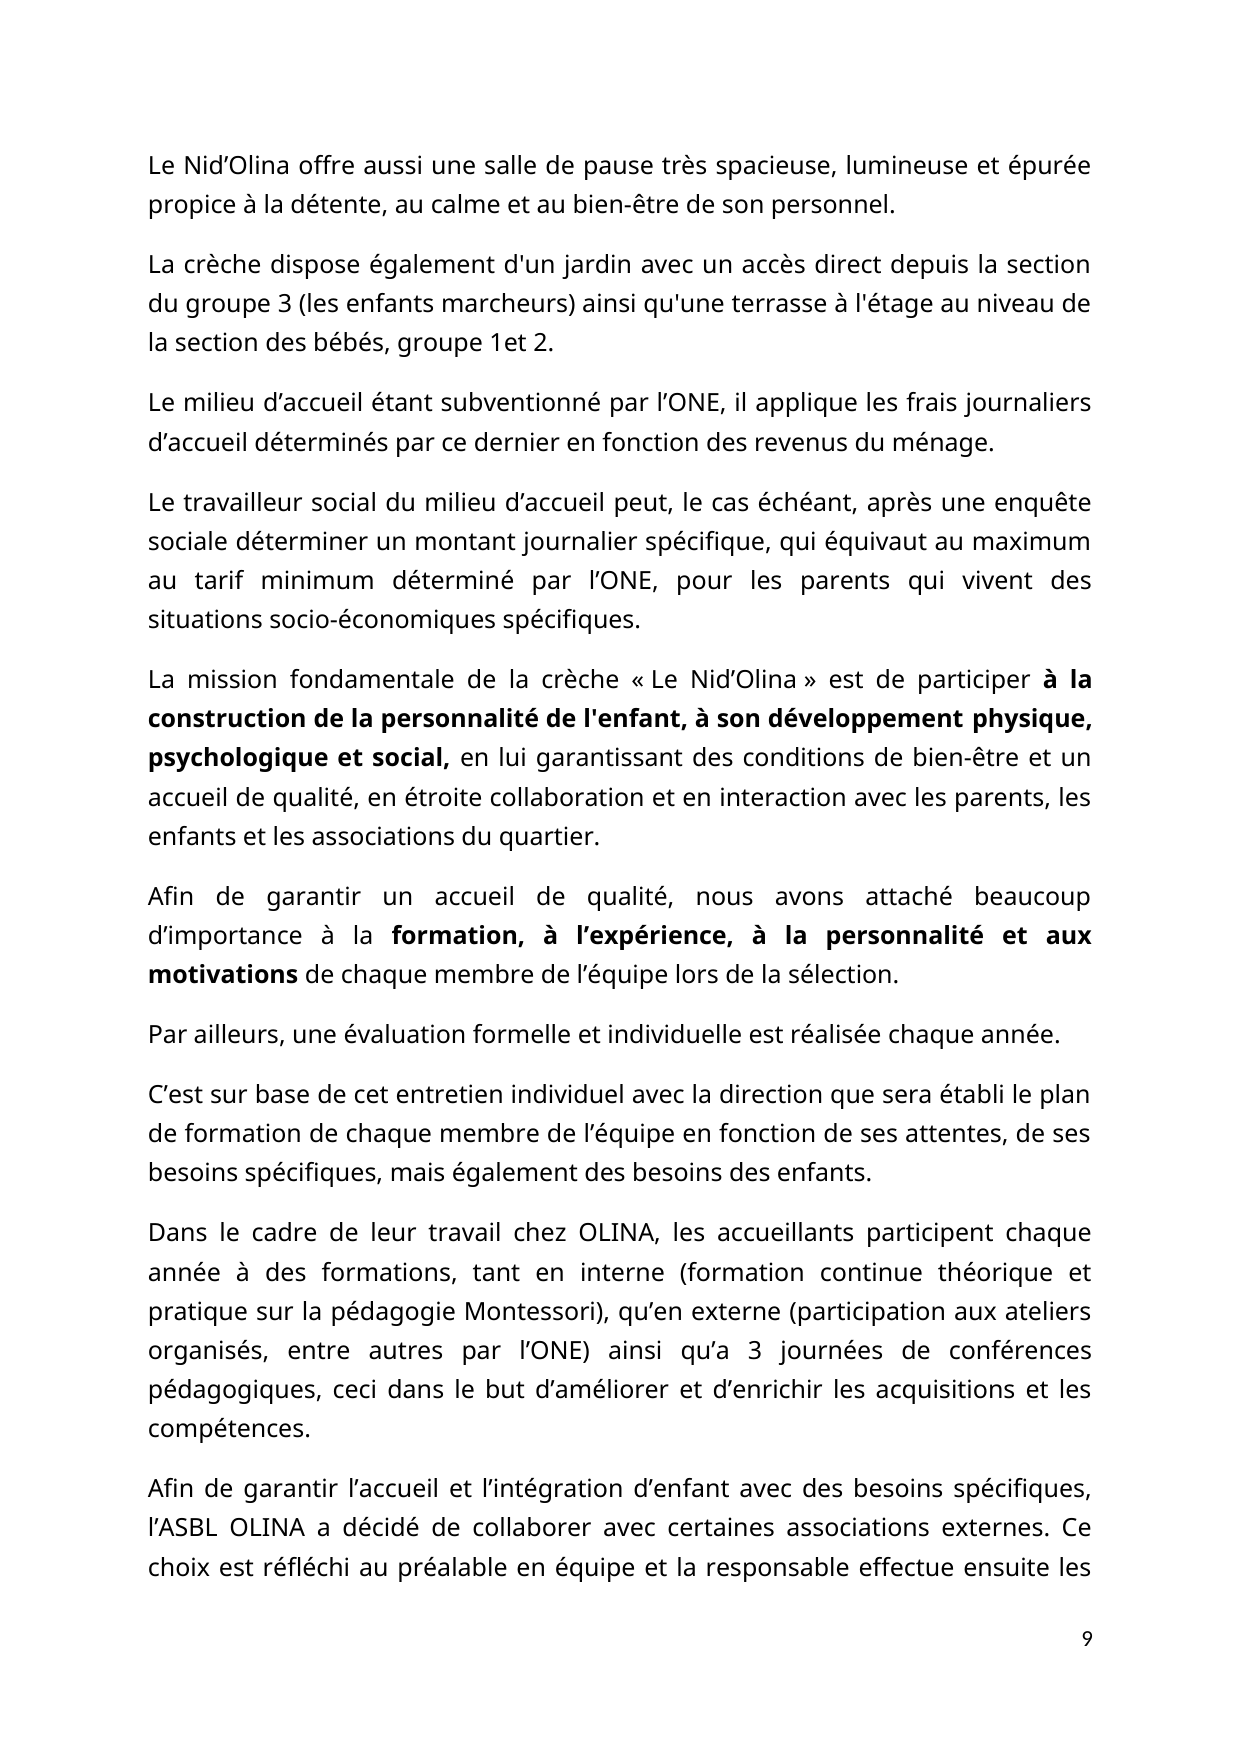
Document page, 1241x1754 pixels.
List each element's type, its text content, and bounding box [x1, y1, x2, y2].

text C’est sur base de cet entretien individuel avec la direction que sera établi le plan de formation de chaque membre de l’équipe en fonction de ses attentes, de ses besoins spécifiques, mais également des besoins des enfants. [148, 1077, 1093, 1189]
text Le travailleur social du milieu d’accueil peut, le cas échéant, après une enquête sociale déterminer un montant journalier spécifique, qui équivaut au maximum au tarif minimum déterminé par l’ONE, pour les parents qui vivent des situations socio-économiques spécifiques. [148, 484, 1093, 636]
text Dans le cadre de leur travail chez OLINA, les accueillants participent chaque année à des formations, tant en interne (formation continue théorique et pratique sur la pédagogie Montessori), qu’en externe (participation aux ateliers organisés, entre autres par l’ONE) ainsi qu’a 3 journées de conférences pédagogiques, ceci dans le but d’améliorer et d’enrichir les acquisitions et les compétences. [148, 1215, 1093, 1445]
text Afin de garantir un accueil de qualité, nous avons attaché beaucoup d’importance à la formation, à l’expérience, à la personnalité et aux motivations de chaque membre de l’équipe lors de la sélection. [148, 878, 1093, 991]
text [148, 1471, 1093, 1583]
text Le milieu d’accueil étant subventionné par l’ONE, il applique les frais journaliers d’accueil déterminés par ce dernier en fonction des revenus du ménage. [148, 385, 1093, 458]
text Par ailleurs, une évaluation formelle et individuelle est réalisée chaque année. [148, 1017, 1093, 1051]
text La crèche dispose également d'un jardin avec un accès direct depuis la section du groupe 3 (les enfants marcheurs) ainsi qu'une terrasse à l'étage au niveau de la section des bébés, groupe 1et 2. [148, 247, 1093, 359]
text La mission fondamentale de la crèche « Le Nid’Olina » est de participer à la construction de la personnalité de l'enfant, à son développement physique, psychologique et social, en lui garantissant des conditions de bien-être et un accueil de qualité, en étroite collaboration et en interaction avec les parents, les enfants et les associations du quartier. [148, 662, 1093, 852]
text Le Nid’Olina offre aussi une salle de pause très spacieuse, lumineuse et épurée propice à la détente, au calme et au bien-être de son personnel. [148, 148, 1093, 221]
